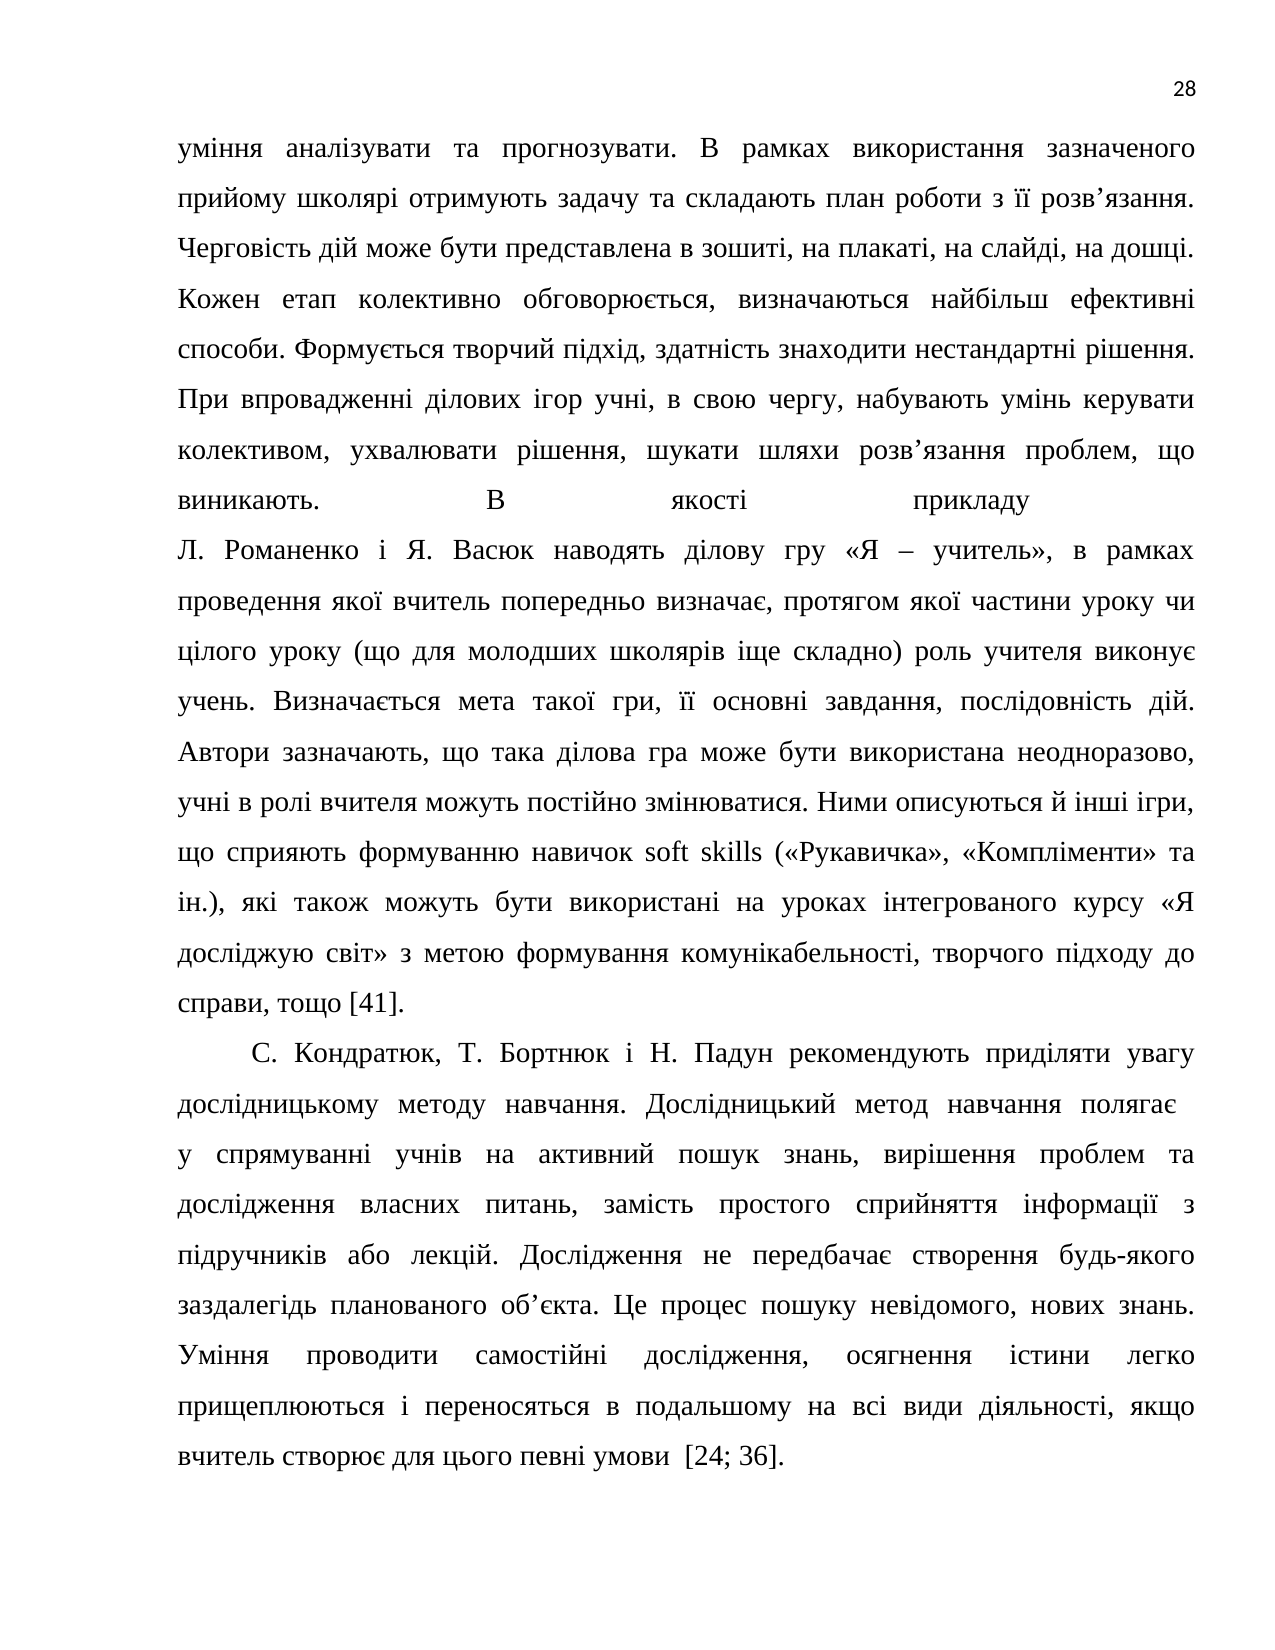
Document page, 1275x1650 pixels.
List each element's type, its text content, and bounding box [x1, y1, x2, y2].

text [177, 130, 1196, 1019]
text С. Кондратюк, Т. Бортнюк і Н. Падун рекомендують приділяти увагу дослідницькому методу навчання. Дослідницький метод навчання полягає у спрямуванні учнів на активний пошук знань, вирішення проблем та дослідження власних питань, замість простого сприйняття інформації з підручників або лекцій. Дослідження не передбачає створення будь-якого заздалегідь планованого об’єкта. Це процес пошуку невідомого, нових знань. Уміння проводити самостійні дослідження, осягнення істини легко прищеплюються і переносяться в подальшому на всі види діяльності, якщо вчитель створює для цього певні умови [24; 36]. [177, 1036, 1196, 1472]
